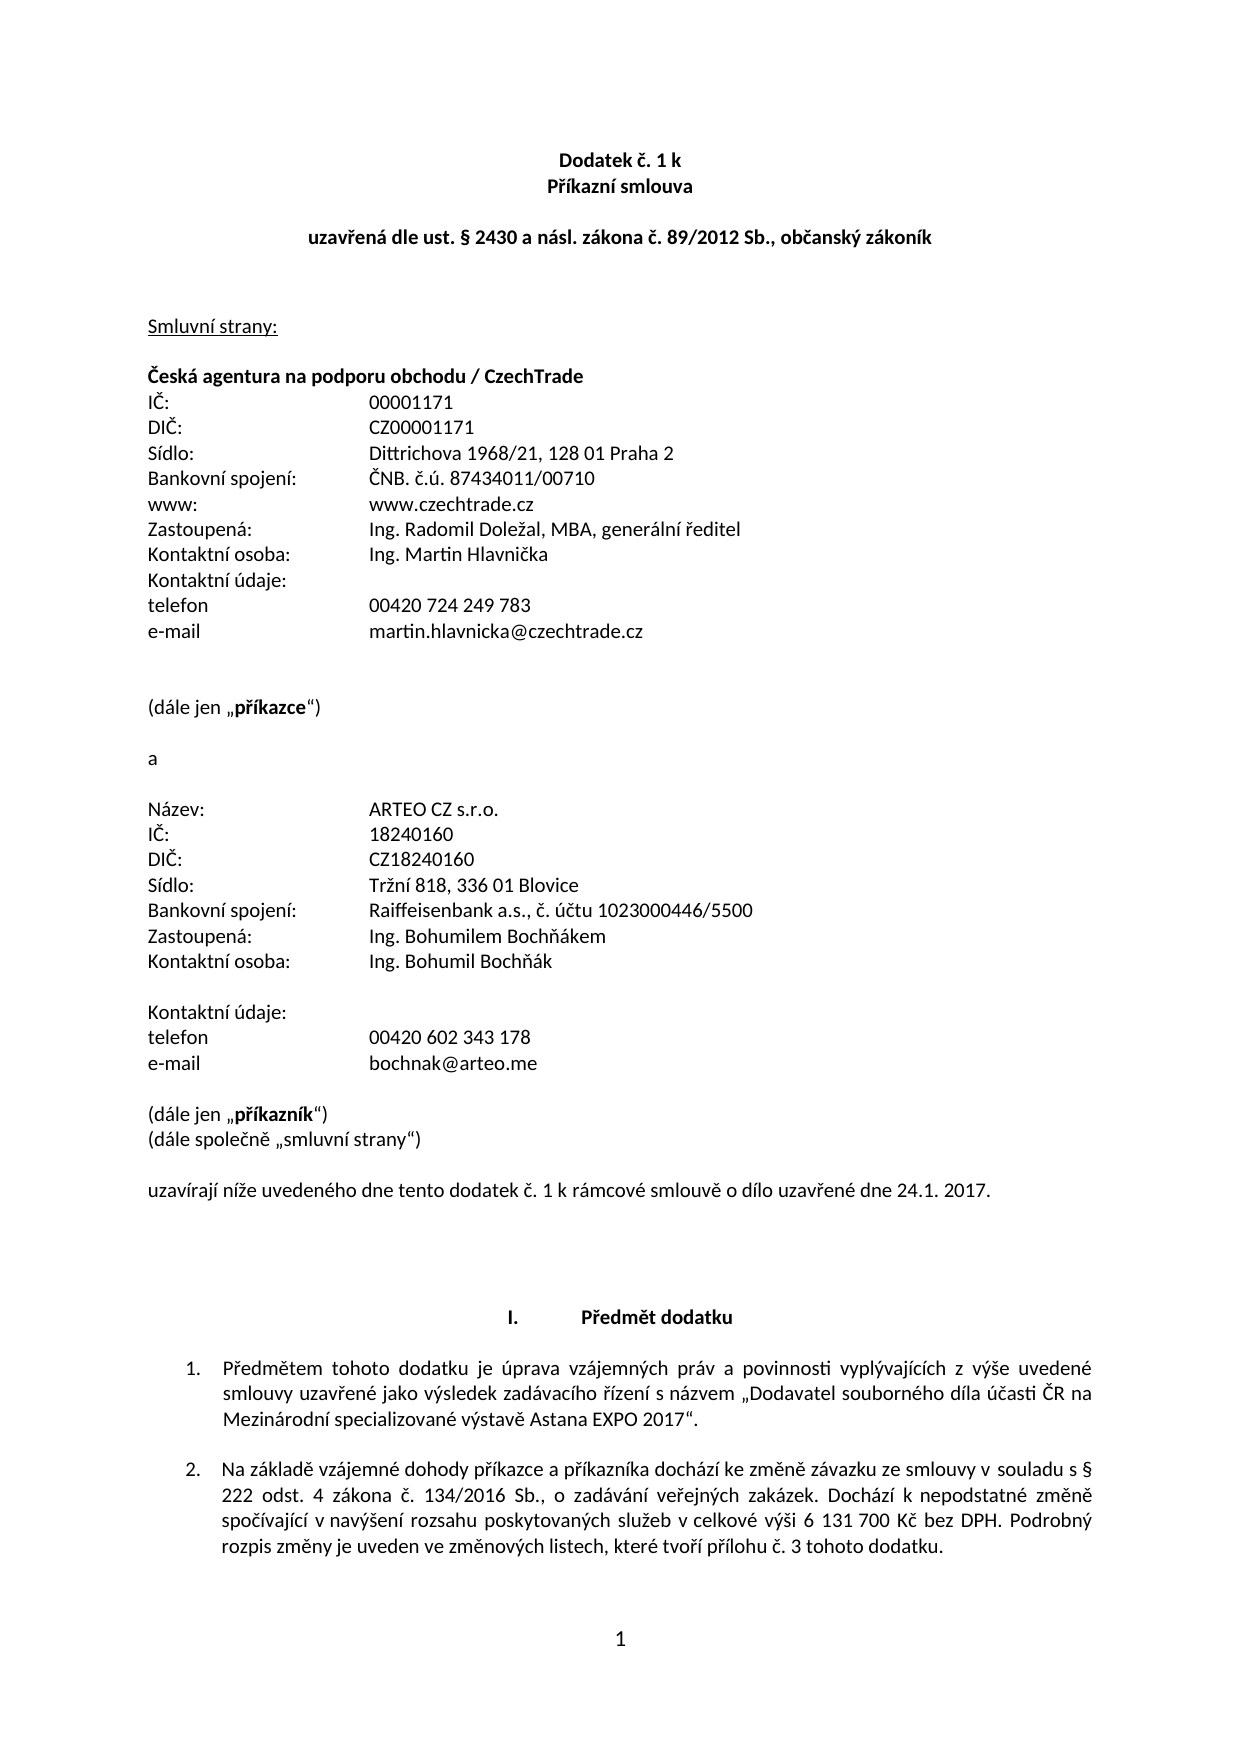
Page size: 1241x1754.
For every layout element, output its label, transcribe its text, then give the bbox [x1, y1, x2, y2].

list Předmětem tohoto dodatku je úprava vzájemných práv a povinnosti vyplývajících z výše uvedené smlouvy uzavřené jako výsledek zadávacího řízení s názvem „Dodavatel souborného díla účasti ČR na Mezinárodní specializované výstavě Astana EXPO 2017“. [185, 1355, 1093, 1431]
text uzavírají níže uvedeného dne tento dodatek č. 1 k rámcové smlouvě o dílo uzavřené dne 24.1. 2017. [148, 1177, 1093, 1202]
text DIČ: CZ18240160 [148, 847, 1093, 872]
text IČ: 00001171 [148, 389, 1093, 414]
text Kontaktní údaje: [148, 999, 1093, 1024]
text Kontaktní osoba: Ing. Bohumil Bochňák [148, 948, 1093, 974]
text Příkazní smlouva [148, 173, 1093, 198]
text Kontaktní osoba: Ing. Martin Hlavnička [148, 542, 1093, 567]
text Sídlo: Dittrichova 1968/21, 128 01 Praha 2 [148, 440, 1093, 465]
text (dále jen „příkazník“) [148, 1101, 1093, 1126]
text Kontaktní údaje: [148, 567, 1093, 592]
text Sídlo: Tržní 818, 336 01 Blovice [148, 872, 1093, 897]
text telefon 00420 602 343 178 [148, 1024, 1093, 1050]
text DIČ: CZ00001171 [148, 414, 1093, 440]
text e-mail martin.hlavnicka@czechtrade.cz [148, 618, 1093, 643]
text e-mail bochnak@arteo.me [148, 1050, 1093, 1075]
text (dále společně „smluvní strany“) [148, 1126, 1093, 1152]
text Zastoupená: Ing. Radomil Doležal, MBA, generální ředitel [148, 516, 1093, 542]
text a [148, 745, 1093, 770]
list Na základě vzájemné dohody příkazce a příkazníka dochází ke změně závazku ze smlouvy v souladu s § 222 odst. 4 zákona č. 134/2016 Sb., o zadávání veřejných zakázek. Dochází k nepodstatné změně spočívající v navýšení rozsahu poskytovaných služeb v celkové výši 6 131 700 Kč bez DPH. Podrobný rozpis změny je uveden ve změnových listech, které tvoří přílohu č. 3 tohoto dodatku. [185, 1457, 1093, 1558]
text (dále jen „příkazce“) [148, 694, 1093, 719]
text I. Předmět dodatku [148, 1304, 1093, 1329]
text IČ: 18240160 [148, 821, 1093, 847]
text Název: ARTEO CZ s.r.o. [148, 796, 1093, 821]
text Česká agentura na podporu obchodu / CzechTrade [148, 364, 1093, 389]
text Bankovní spojení: Raiffeisenbank a.s., č. účtu 1023000446/5500 [148, 897, 1093, 923]
text Smluvní strany: [148, 313, 1093, 338]
text Dodatek č. 1 k [148, 148, 1093, 173]
text telefon 00420 724 249 783 [148, 592, 1093, 618]
text Bankovní spojení: ČNB. č.ú. 87434011/00710 [148, 465, 1093, 491]
text uzavřená dle ust. § 2430 a násl. zákona č. 89/2012 Sb., občanský zákoník [148, 224, 1093, 249]
text Zastoupená: Ing. Bohumilem Bochňákem [148, 923, 1093, 948]
text www: www.czechtrade.cz [148, 491, 1093, 516]
